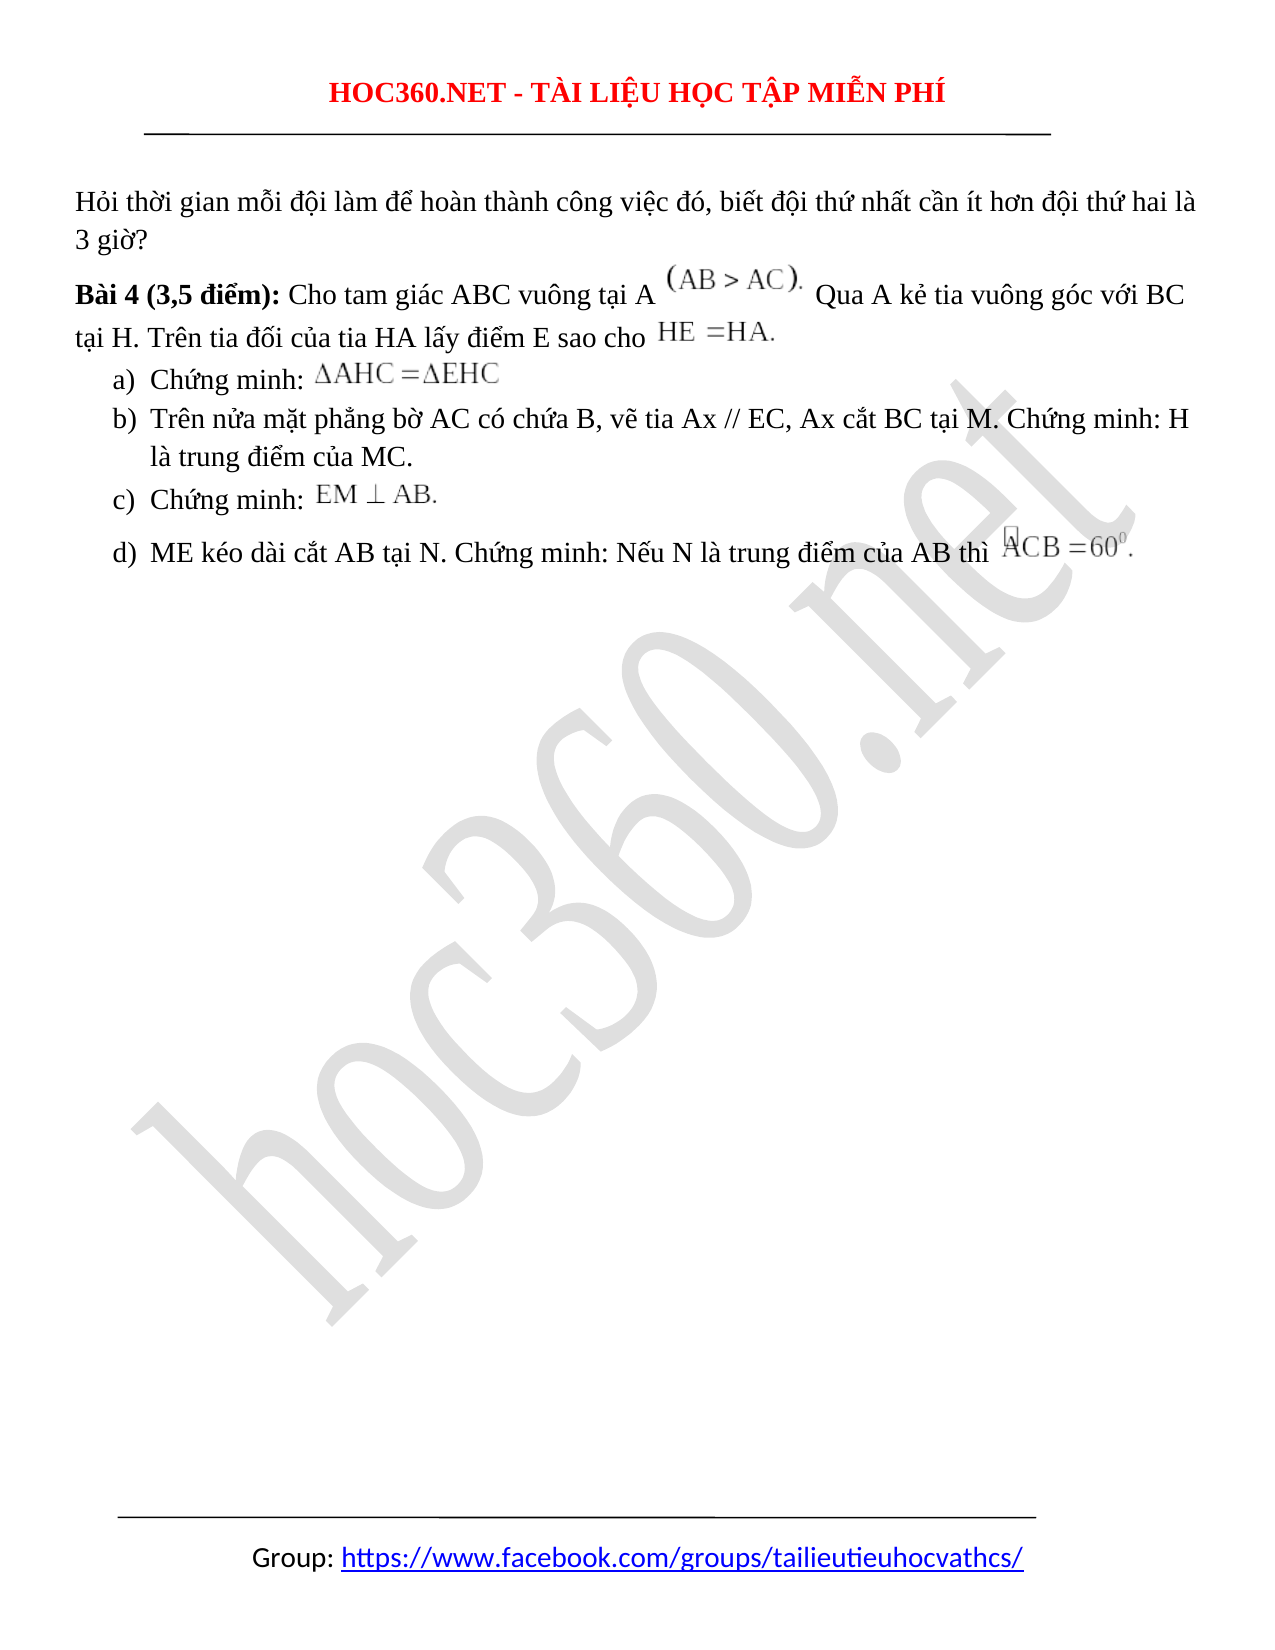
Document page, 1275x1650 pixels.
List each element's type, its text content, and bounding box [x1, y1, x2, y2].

list Chứng minh: [112, 358, 1200, 396]
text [75, 184, 1200, 256]
list ME kéo dài cắt AB tại N. Chứng minh: Nếu N là trung điểm của AB thì [112, 521, 1200, 569]
text Bài 4 (3,5 điểm): Cho tam giác ABC vuông tại A Qua A kẻ tia vuông góc với BC tại H. Trên tia đối của tia HA lấy điểm E sao cho [75, 261, 1200, 353]
list Chứng minh: [112, 478, 1200, 516]
list Trên nửa mặt phẳng bờ AC có chứa B, vẽ tia Ax // EC, Ax cắt BC tại M. Chứng minh: H là trung điểm của MC. [112, 401, 1200, 473]
